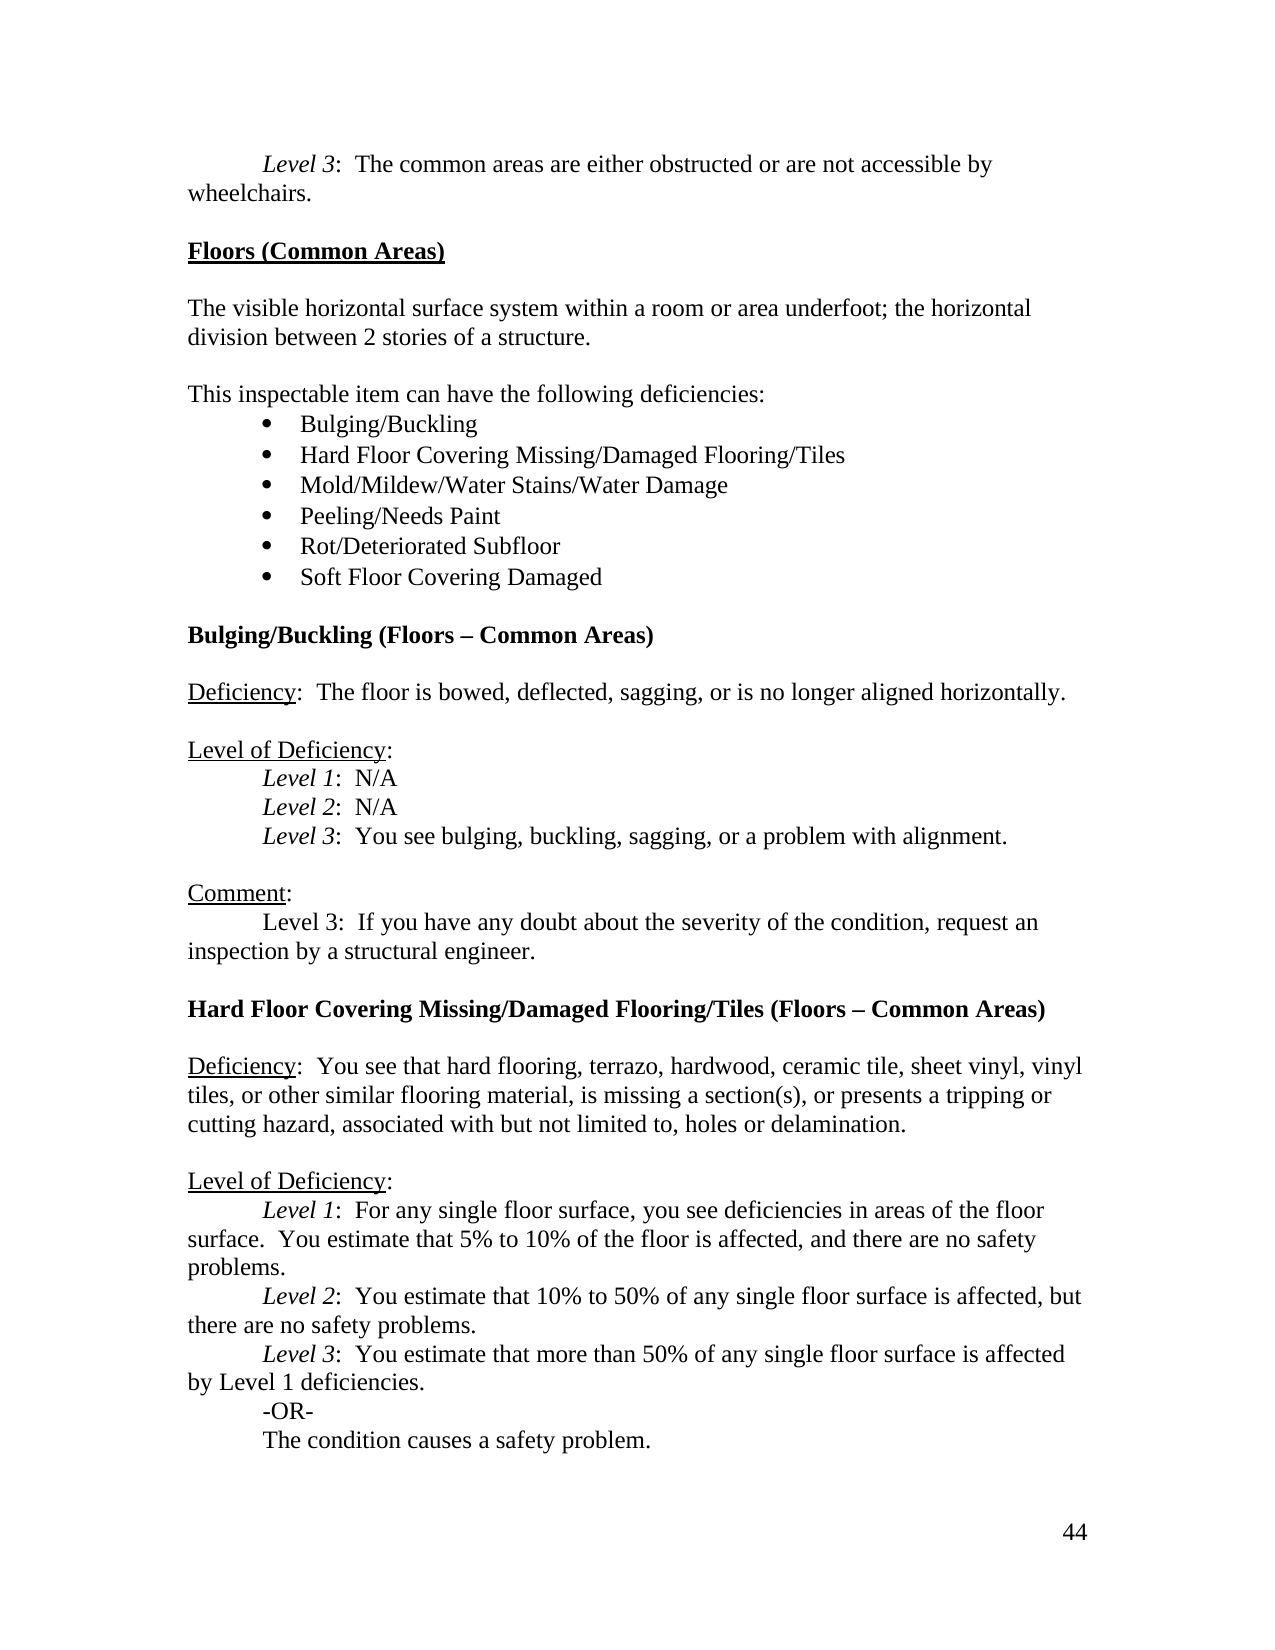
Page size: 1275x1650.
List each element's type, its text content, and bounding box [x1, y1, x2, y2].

text Level 3: The common areas are either obstructed or are not accessible by wheelchairs. [187, 149, 1079, 207]
text Level 2: You estimate that 10% to 50% of any single floor surface is affected, but there are no safety problems. [187, 1281, 1084, 1339]
list Peeling/Needs Paint [262, 500, 1100, 530]
subtitle Bulging/Buckling (Floors – Common Areas) [187, 620, 1100, 649]
text Level 3: You estimate that more than 50% of any single floor surface is affected by Level 1 deficiencies. [187, 1339, 1079, 1396]
text Level 3: If you have any doubt about the severity of the condition, request an inspection by a structural engineer. [187, 907, 1079, 965]
text Level 2: N/A [262, 792, 1100, 821]
subtitle Floors (Common Areas) [187, 236, 1100, 265]
text Level 3: You see bulging, buckling, sagging, or a problem with alignment. [262, 821, 1100, 850]
list Bulging/Buckling [262, 408, 1100, 439]
text Deficiency: The floor is bowed, deflected, sagging, or is no longer aligned horizontally. [187, 677, 1100, 706]
text -OR- [262, 1396, 1100, 1425]
text The condition causes a safety problem. [262, 1425, 1100, 1454]
text Level 1: N/A [262, 763, 1100, 792]
text The visible horizontal surface system within a room or area underfoot; the horizontal division between 2 stories of a structure. [187, 293, 1079, 350]
list Mold/Mildew/Water Stains/Water Damage [262, 469, 1100, 500]
list Hard Floor Covering Missing/Damaged Flooring/Tiles [262, 439, 1100, 469]
text Level of Deficiency: [187, 1166, 1100, 1195]
text Comment: [187, 878, 1100, 907]
text Deficiency: You see that hard flooring, terrazo, hardwood, ceramic tile, sheet vinyl, vinyl tiles, or other similar flooring material, is missing a section(s), or presents a tripping or cutting hazard, associated with but not limited to, holes or delamination. [187, 1051, 1084, 1137]
text Level of Deficiency: [187, 735, 1100, 763]
text Level 1: For any single floor surface, you see deficiencies in areas of the floor surface. You estimate that 5% to 10% of the floor is affected, and there are no safety problems. [187, 1195, 1079, 1281]
text This inspectable item can have the following deficiencies: [187, 379, 1100, 408]
list Soft Floor Covering Damaged [262, 561, 1100, 591]
subtitle Hard Floor Covering Missing/Damaged Flooring/Tiles (Floors – Common Areas) [187, 994, 1100, 1023]
list Rot/Deteriorated Subfloor [262, 530, 1100, 561]
